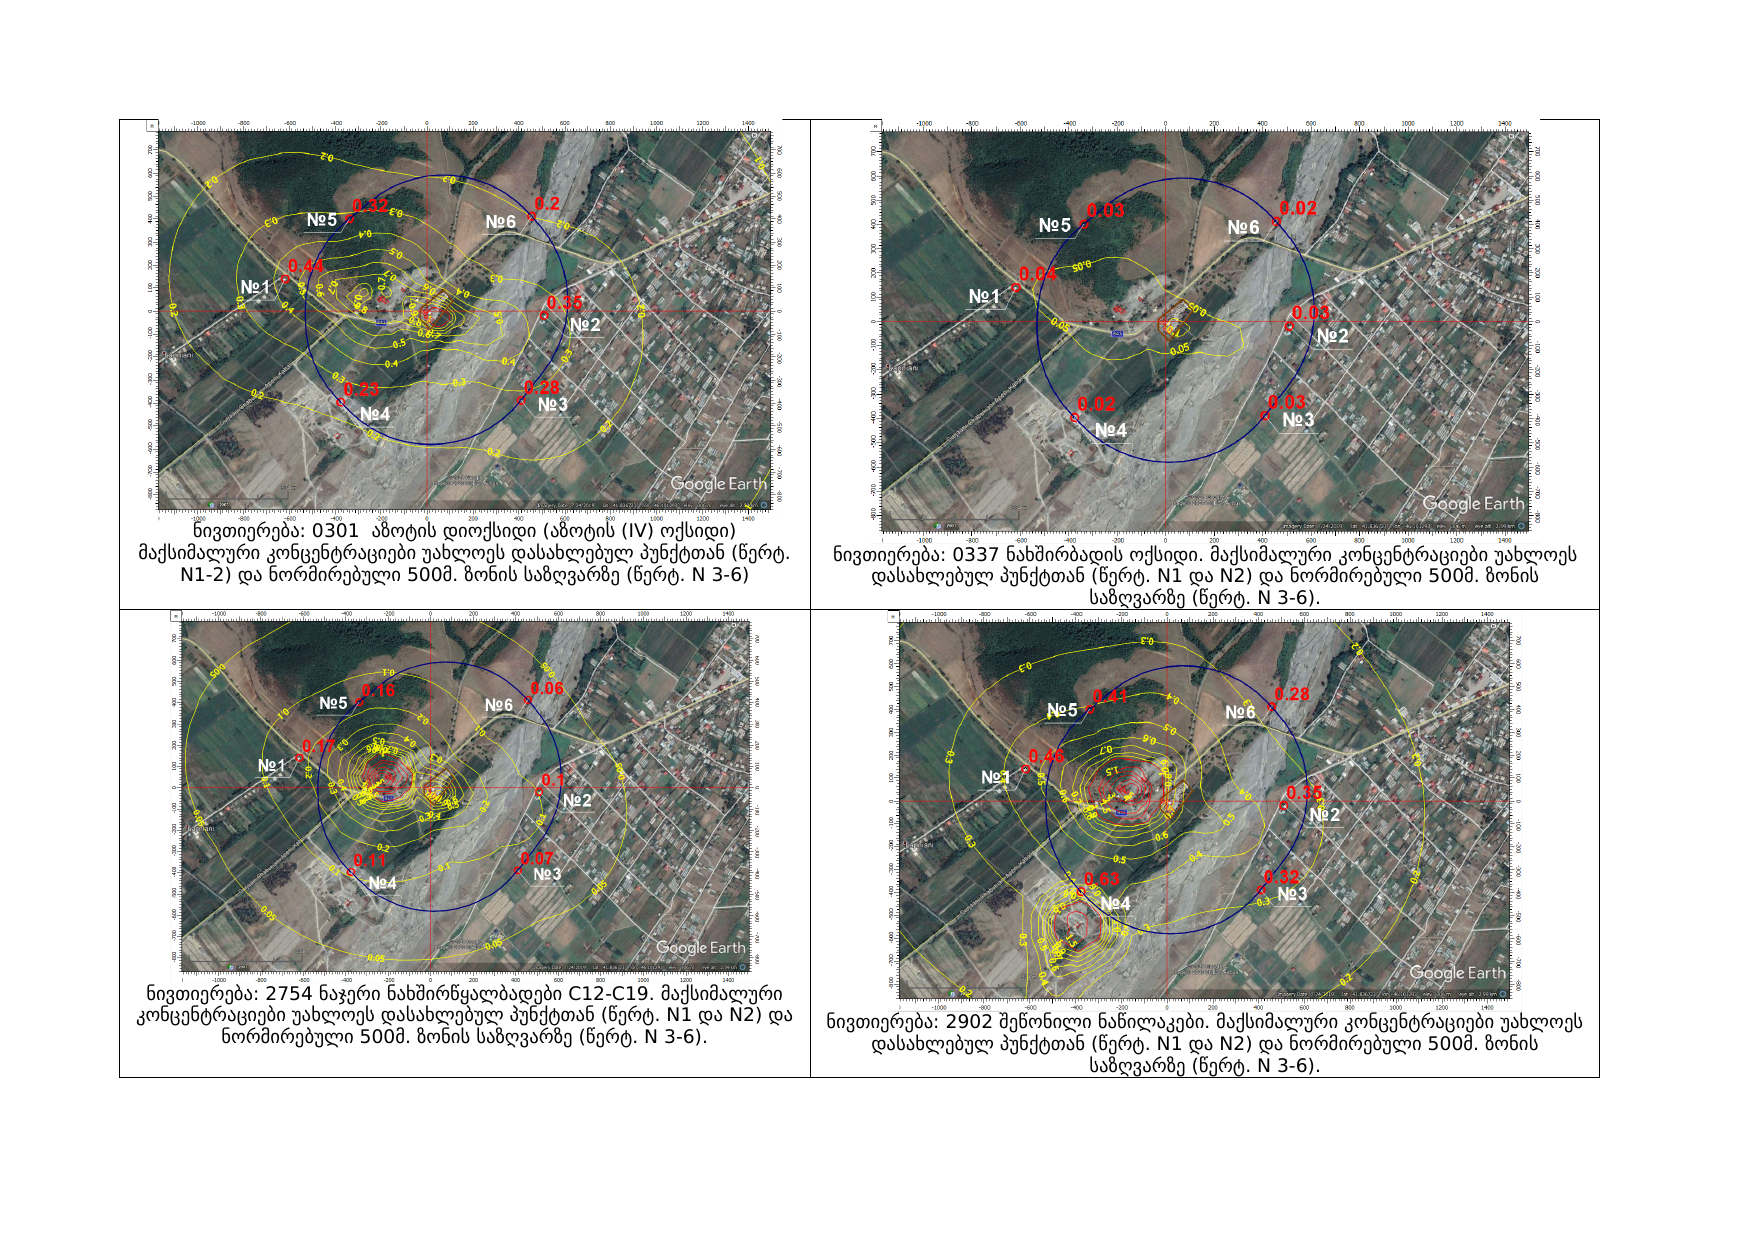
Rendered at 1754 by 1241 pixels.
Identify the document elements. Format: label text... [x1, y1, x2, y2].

picture [170, 610, 760, 983]
picture [887, 610, 1523, 1012]
table_cell ნივთიერება: 2902 შეწონილი ნაწილაკები. მაქსიმალური კონცენტრაციები უახლოეს დასახლებულ პუნქტთან (წერტ. N1 და N2) და ნორმირებული 500მ. ზონის საზღვარზე (წერტ. N 3-6). [811, 610, 1599, 1077]
picture [146, 119, 783, 521]
picture [870, 119, 1541, 544]
table_header ნივთიერება: 0337 ნახშირბადის ოქსიდი. მაქსიმალური კონცენტრაციები უახლოეს დასახლებულ პუნქტთან (წერტ. N1 და N2) და ნორმირებული 500მ. ზონის საზღვარზე (წერტ. N 3-6). [811, 120, 1599, 609]
table_header ნივთიერება: 0301 აზოტის დიოქსიდი (აზოტის (IV) ოქსიდი) მაქსიმალური კონცენტრაციები უახლოეს დასახლებულ პუნქტთან (წერტ. N1-2) და ნორმირებული 500მ. ზონის საზღვარზე (წერტ. N 3-6) [120, 120, 810, 609]
table_cell ნივთიერება: 2754 ნაჯერი ნახშირწყალბადები C12-C19. მაქსიმალური კონცენტრაციები უახლოეს დასახლებულ პუნქტთან (წერტ. N1 და N2) და ნორმირებული 500მ. ზონის საზღვარზე (წერტ. N 3-6). [120, 610, 810, 1077]
